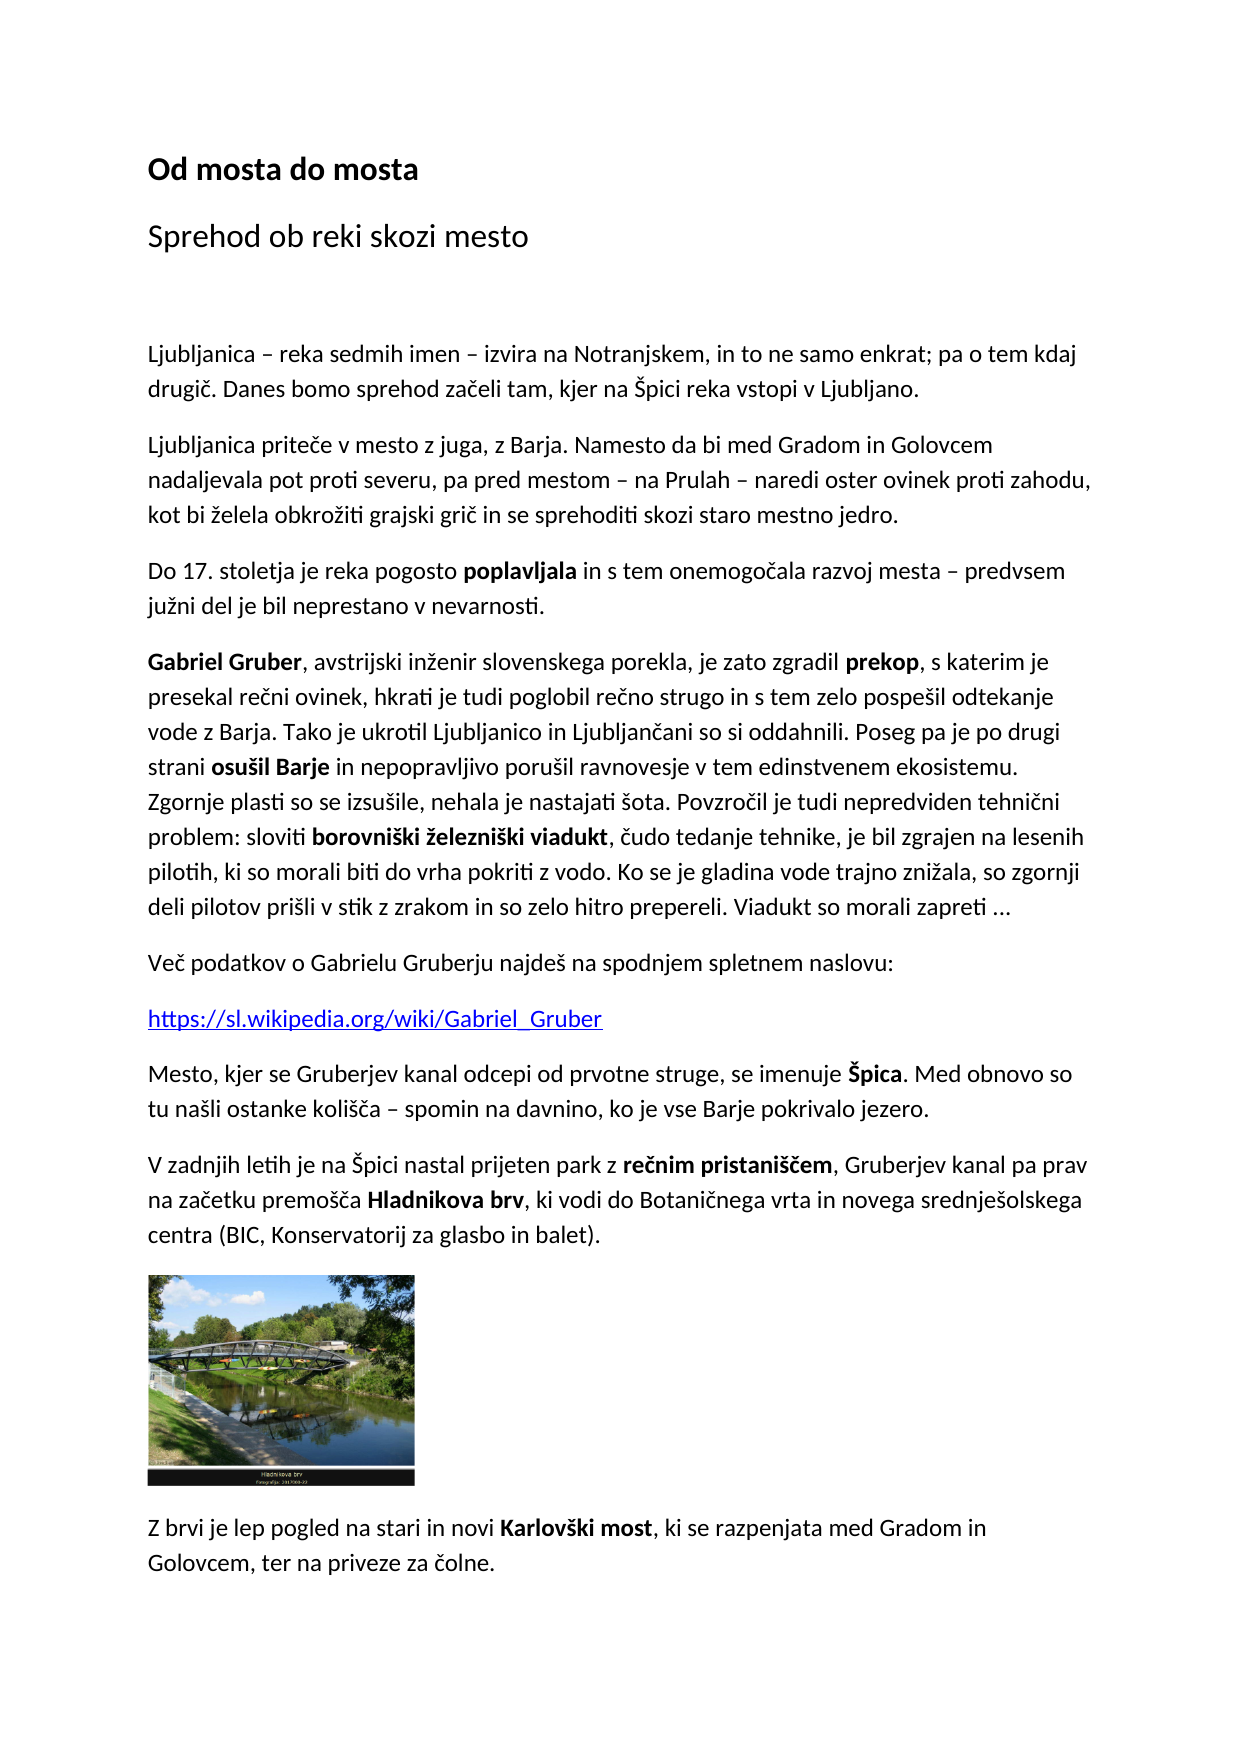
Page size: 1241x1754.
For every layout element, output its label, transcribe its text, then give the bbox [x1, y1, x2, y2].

text Ljubljanica priteče v mesto z juga, z Barja. Namesto da bi med Gradom in Golovcem nadaljevala pot proti severu, pa pred mestom – na Prulah – naredi oster ovinek proti zahodu, kot bi želela obkrožiti grajski grič in se sprehoditi skozi staro mestno jedro. [148, 429, 1093, 530]
picture [147, 1275, 415, 1487]
text Od mosta do mosta [148, 148, 1093, 188]
text V zadnjih letih je na Špici nastal prijeten park z rečnim pristaniščem, Gruberjev kanal pa prav na začetku premošča Hladnikova brv, ki vodi do Botaničnega vrta in novega srednješolskega centra (BIC, Konservatorij za glasbo in balet). [148, 1149, 1093, 1250]
text Mesto, kjer se Gruberjev kanal odcepi od prvotne struge, se imenuje Špica. Med obnovo so tu našli ostanke kolišča – spomin na davnino, ko je vse Barje pokrivalo jezero. [148, 1059, 1093, 1124]
text Ljubljanica – reka sedmih imen – izvira na Notranjskem, in to ne samo enkrat; pa o tem kdaj drugič. Danes bomo sprehod začeli tam, kjer na Špici reka vstopi v Ljubljano. [148, 339, 1093, 404]
text Sprehod ob reki skozi mesto [148, 215, 1093, 256]
text Do 17. stoletja je reka pogosto poplavljala in s tem onemogočala razvoj mesta – predvsem južni del je bil neprestano v nevarnosti. [148, 555, 1093, 621]
text https://sl.wikipedia.org/wiki/Gabriel_Gruber [148, 1003, 1093, 1033]
text Z brvi je lep pogled na stari in novi Karlovški most, ki se razpenjata med Gradom in Golovcem, ter na priveze za čolne. [148, 1512, 1093, 1577]
text Več podatkov o Gabrielu Gruberju najdeš na spodnjem spletnem naslovu: [148, 947, 1093, 977]
text Gabriel Gruber, avstrijski inženir slovenskega porekla, je zato zgradil prekop, s katerim je presekal rečni ovinek, hkrati je tudi poglobil rečno strugo in s tem zelo pospešil odtekanje vode z Barja. Tako je ukrotil Ljubljanico in Ljubljančani so si oddahnili. Poseg pa je po drugi strani osušil Barje in nepopravljivo porušil ravnovesje v tem edinstvenem ekosistemu. Zgornje plasti so se izsušile, nehala je nastajati šota. Povzročil je tudi nepredviden tehnični problem: sloviti borovniški železniški viadukt, čudo tedanje tehnike, je bil zgrajen na lesenih pilotih, ki so morali biti do vrha pokriti z vodo. Ko se je gladina vode trajno znižala, so zgornji deli pilotov prišli v stik z zrakom in so zelo hitro prepereli. Viadukt so morali zapreti ... [148, 646, 1093, 922]
